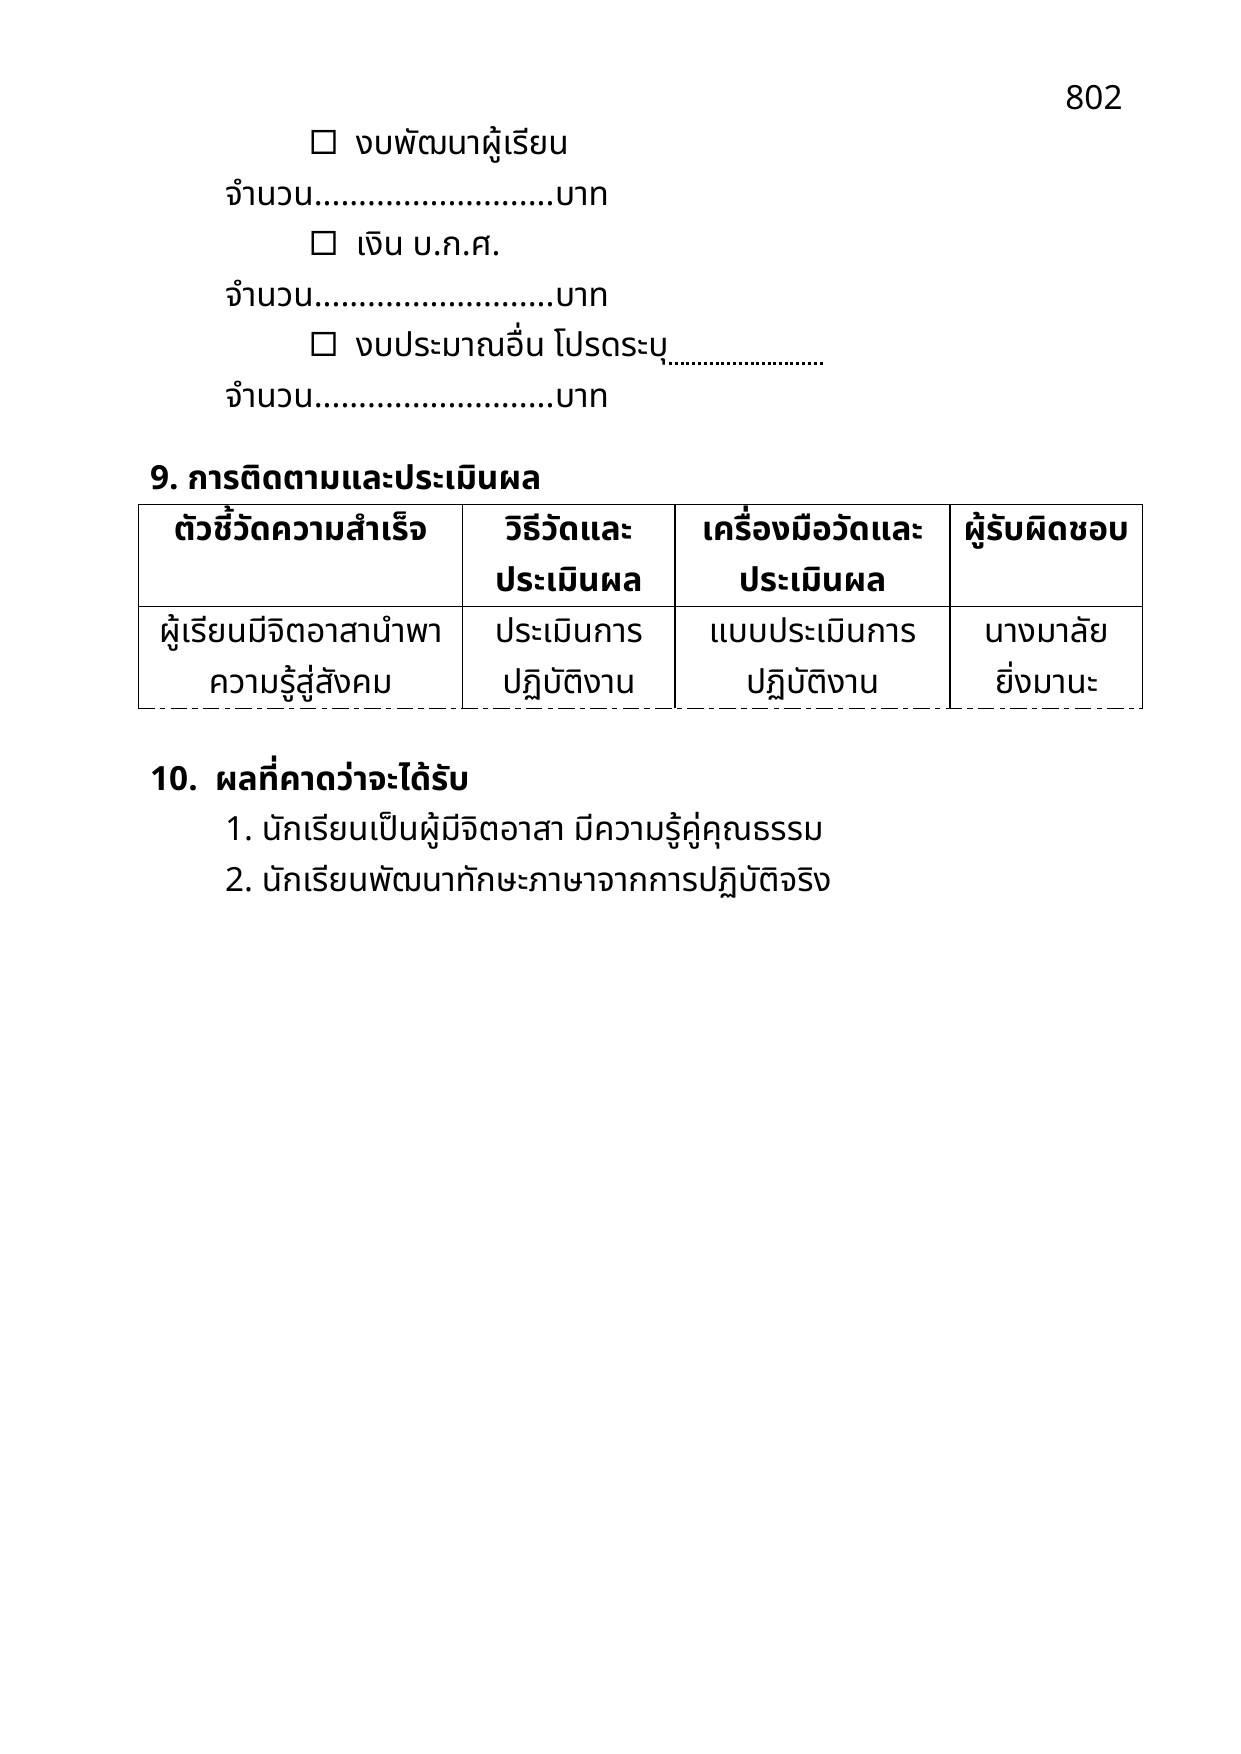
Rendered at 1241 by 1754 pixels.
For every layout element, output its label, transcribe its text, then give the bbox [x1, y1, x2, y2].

subtitle 10. ผลที่คาดว่าจะได้รับ [150, 754, 1122, 805]
table_cell ประเมินการปฏิบัติงาน [463, 607, 674, 708]
table_header ผู้รับผิดชอบ [951, 505, 1142, 606]
table_header ตัวชี้วัดความสำเร็จ [139, 505, 462, 606]
subtitle เงิน บ.ก.ศ. จำนวน...........................บาท [150, 220, 1122, 321]
subtitle 9. การติดตามและประเมินผล [150, 454, 1122, 504]
table_header วิธีวัดและประเมินผล [463, 505, 674, 606]
table_cell นางมาลัย ยิ่งมานะ [951, 607, 1142, 708]
text 2. นักเรียนพัฒนาทักษะภาษาจากการปฏิบัติจริง [150, 856, 1122, 906]
subtitle งบประมาณอื่น โปรดระบุ จำนวน...........................บาท [150, 321, 1122, 422]
table_cell แบบประเมินการปฏิบัติงาน [676, 607, 949, 708]
table_cell ผู้เรียนมีจิตอาสานำพาความรู้สู่สังคม [139, 607, 462, 708]
table_header เครื่องมือวัดและประเมินผล [676, 505, 949, 606]
text 1. นักเรียนเป็นผู้มีจิตอาสา มีความรู้คู่คุณธรรม [150, 805, 1122, 856]
subtitle งบพัฒนาผู้เรียน จำนวน...........................บาท [150, 119, 1122, 220]
